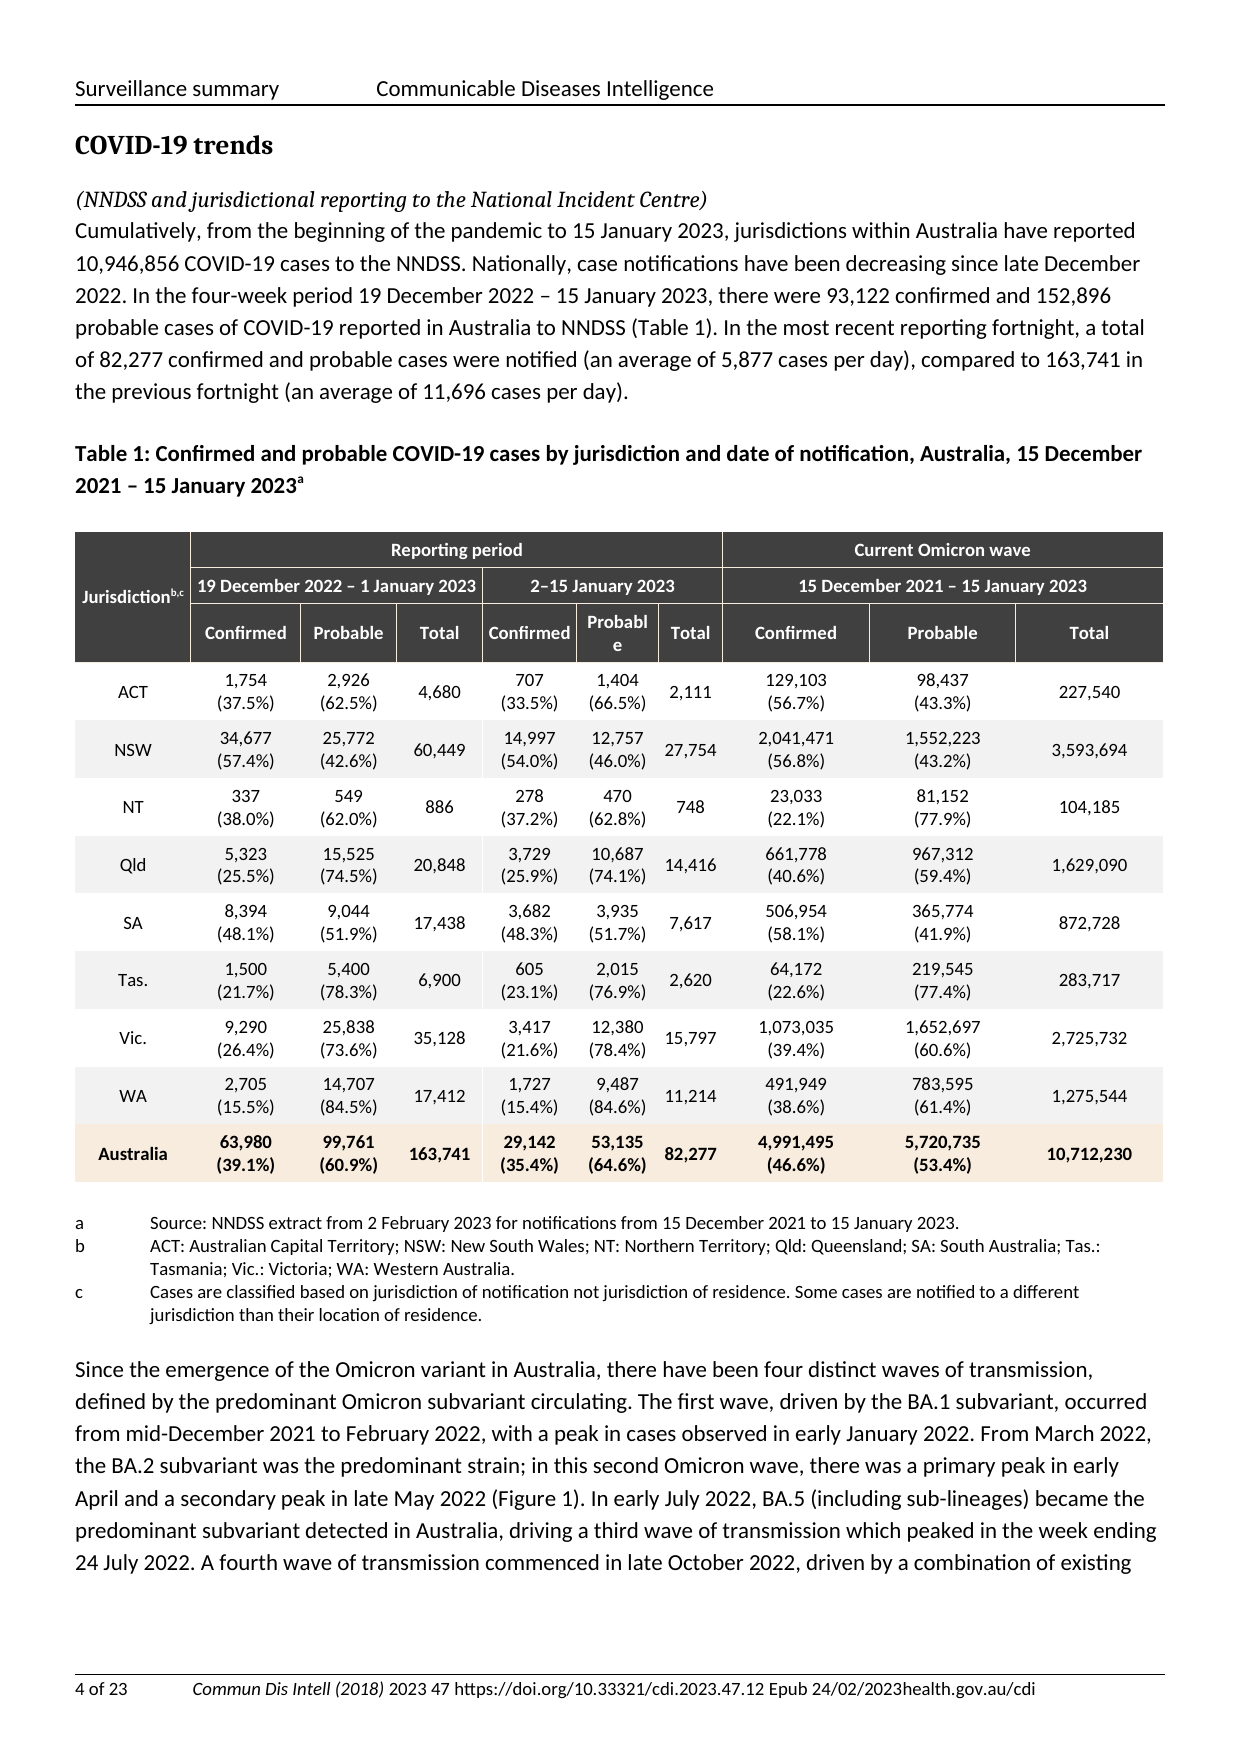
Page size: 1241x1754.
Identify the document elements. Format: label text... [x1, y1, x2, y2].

table_cell 707 (33.5%) [483, 663, 576, 720]
table_cell 29,142 (35.4%) [483, 1124, 576, 1182]
table_cell 104,185 [1016, 778, 1163, 836]
table_cell 1,275,544 [1016, 1067, 1163, 1124]
table_cell 3,729 (25.9%) [483, 836, 576, 893]
table_cell Probable [301, 604, 396, 662]
table_cell Confirmed [191, 604, 300, 662]
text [75, 1355, 1165, 1576]
table_cell 81,152 (77.9%) [869, 778, 1016, 836]
table_cell 2,725,732 [1016, 1009, 1163, 1067]
table_cell 17,412 [396, 1067, 482, 1124]
table_cell 15,797 [658, 1009, 723, 1067]
table_cell 337 (38.0%) [191, 778, 301, 836]
table_cell 278 (37.2%) [483, 778, 576, 836]
table_cell 163,741 [396, 1124, 482, 1182]
table_cell 2,705 (15.5%) [191, 1067, 301, 1124]
table_cell 1,629,090 [1016, 836, 1163, 893]
text b ACT: Australian Capital Territory; NSW: New South Wales; NT: Northern Territory; Qld: Queensland; SA: South Australia; Tas.: Tasmania; Vic.: Victoria; WA: Western Australia. [75, 1234, 1165, 1280]
table_cell 25,838 (73.6%) [301, 1009, 396, 1067]
table_cell SA [75, 894, 191, 951]
table_cell 3,593,694 [1016, 720, 1163, 778]
subtitle (NNDSS and jurisdictional reporting to the National Incident Centre) [75, 187, 1165, 213]
table_cell 60,449 [396, 720, 482, 778]
table_cell 1,404 (66.5%) [576, 663, 658, 720]
subtitle COVID-19 trends [75, 130, 1165, 161]
table_cell 5,323 (25.5%) [191, 836, 301, 893]
table_cell 283,717 [1016, 951, 1163, 1009]
text c Cases are classified based on jurisdiction of notification not jurisdiction of residence. Some cases are notified to a different jurisdiction than their location of residence. [75, 1280, 1165, 1326]
table_cell 15 December 2021 – 15 January 2023 [723, 568, 1163, 603]
table_cell NT [75, 778, 191, 836]
table_cell 3,682 (48.3%) [483, 894, 576, 951]
table_cell Total [397, 604, 482, 662]
table_cell 3,417 (21.6%) [483, 1009, 576, 1067]
table_cell 1,073,035 (39.4%) [723, 1009, 869, 1067]
table_cell 4,680 [396, 663, 482, 720]
table_cell 2,926 (62.5%) [301, 663, 396, 720]
table_cell 27,754 [658, 720, 723, 778]
table_cell 1,727 (15.4%) [483, 1067, 576, 1124]
table_cell Qld [75, 836, 191, 893]
table_cell 99,761 (60.9%) [301, 1124, 396, 1182]
table_cell 8,394 (48.1%) [191, 894, 301, 951]
table_cell Confirmed [483, 604, 576, 662]
table_cell 14,707 (84.5%) [301, 1067, 396, 1124]
table_cell 2,015 (76.9%) [576, 951, 658, 1009]
table_cell 872,728 [1016, 894, 1163, 951]
table_cell Tas. [75, 951, 191, 1009]
table_cell 7,617 [658, 894, 723, 951]
table_header Reporting period [191, 532, 722, 567]
table_cell Probable [870, 604, 1015, 662]
table_cell 1,500 (21.7%) [191, 951, 301, 1009]
table_cell Probable [577, 604, 658, 662]
table_cell 64,172 (22.6%) [723, 951, 869, 1009]
table_cell 10,712,230 [1016, 1124, 1163, 1182]
table_cell 19 December 2022 – 1 January 2023 [191, 568, 482, 603]
table_cell 886 [396, 778, 482, 836]
table_cell 2,041,471 (56.8%) [723, 720, 869, 778]
table_cell 14,997 (54.0%) [483, 720, 576, 778]
table_cell 3,935 (51.7%) [576, 894, 658, 951]
table_cell 53,135 (64.6%) [576, 1124, 658, 1182]
table_cell 2–15 January 2023 [483, 568, 722, 603]
table_cell WA [75, 1067, 191, 1124]
text a Source: NNDSS extract from 2 February 2023 for notifications from 15 December 2021 to 15 January 2023. [75, 1211, 1165, 1234]
table_cell 6,900 [396, 951, 482, 1009]
table_cell 20,848 [396, 836, 482, 893]
table_cell 98,437 (43.3%) [869, 663, 1016, 720]
table_cell 12,380 (78.4%) [576, 1009, 658, 1067]
table_cell 63,980 (39.1%) [191, 1124, 301, 1182]
table_cell 605 (23.1%) [483, 951, 576, 1009]
table_cell 129,103 (56.7%) [723, 663, 869, 720]
table_cell 1,754 (37.5%) [191, 663, 301, 720]
table_header Jurisdictionb,c [75, 532, 190, 662]
table_cell 227,540 [1016, 663, 1163, 720]
table_cell Total [659, 604, 722, 662]
table_cell 10,687 (74.1%) [576, 836, 658, 893]
table_header Current Omicron wave [723, 532, 1163, 567]
table_cell NSW [75, 720, 191, 778]
table_cell 470 (62.8%) [576, 778, 658, 836]
table_cell 23,033 (22.1%) [723, 778, 869, 836]
table_cell 4,991,495 (46.6%) [723, 1124, 869, 1182]
table_cell 14,416 [658, 836, 723, 893]
table_cell 2,620 [658, 951, 723, 1009]
table_cell 15,525 (74.5%) [301, 836, 396, 893]
text Table 1: Confirmed and probable COVID-19 cases by jurisdiction and date of notification, Australia, 15 December 2021 – 15 January 2023a [75, 439, 1165, 499]
table_cell 9,290 (26.4%) [191, 1009, 301, 1067]
table_cell 1,652,697 (60.6%) [869, 1009, 1016, 1067]
text Cumulatively, from the beginning of the pandemic to 15 January 2023, jurisdictions within Australia have reported 10,946,856 COVID-19 cases to the NNDSS. Nationally, case notifications have been decreasing since late December 2022. In the four-week period 19 December 2022 – 15 January 2023, there were 93,122 confirmed and 152,896 probable cases of COVID-19 reported in Australia to NNDSS (Table 1). In the most recent reporting fortnight, a total of 82,277 confirmed and probable cases were notified (an average of 5,877 cases per day), compared to 163,741 in the previous fortnight (an average of 11,696 cases per day). [75, 216, 1165, 405]
table_cell 82,277 [658, 1124, 723, 1182]
table_cell 506,954 (58.1%) [723, 894, 869, 951]
table_cell 12,757 (46.0%) [576, 720, 658, 778]
table_cell Vic. [75, 1009, 191, 1067]
table_cell 2,111 [658, 663, 723, 720]
table_cell 35,128 [396, 1009, 482, 1067]
table_cell Australia [75, 1124, 191, 1182]
table_cell Confirmed [723, 604, 869, 662]
table_cell ACT [75, 663, 191, 720]
table_cell 9,044 (51.9%) [301, 894, 396, 951]
table_cell 748 [658, 778, 723, 836]
table_cell 549 (62.0%) [301, 778, 396, 836]
table_cell 5,720,735 (53.4%) [869, 1124, 1016, 1182]
table_cell 5,400 (78.3%) [301, 951, 396, 1009]
table_cell 491,949 (38.6%) [723, 1067, 869, 1124]
table_cell 365,774 (41.9%) [869, 894, 1016, 951]
table_cell 1,552,223 (43.2%) [869, 720, 1016, 778]
table_cell 9,487 (84.6%) [576, 1067, 658, 1124]
table_cell 34,677 (57.4%) [191, 720, 301, 778]
table_cell 219,545 (77.4%) [869, 951, 1016, 1009]
table_cell 967,312 (59.4%) [869, 836, 1016, 893]
table_cell Total [1016, 604, 1163, 662]
table_cell 661,778 (40.6%) [723, 836, 869, 893]
table_cell 25,772 (42.6%) [301, 720, 396, 778]
table_cell 11,214 [658, 1067, 723, 1124]
table_cell 783,595 (61.4%) [869, 1067, 1016, 1124]
table_cell 17,438 [396, 894, 482, 951]
